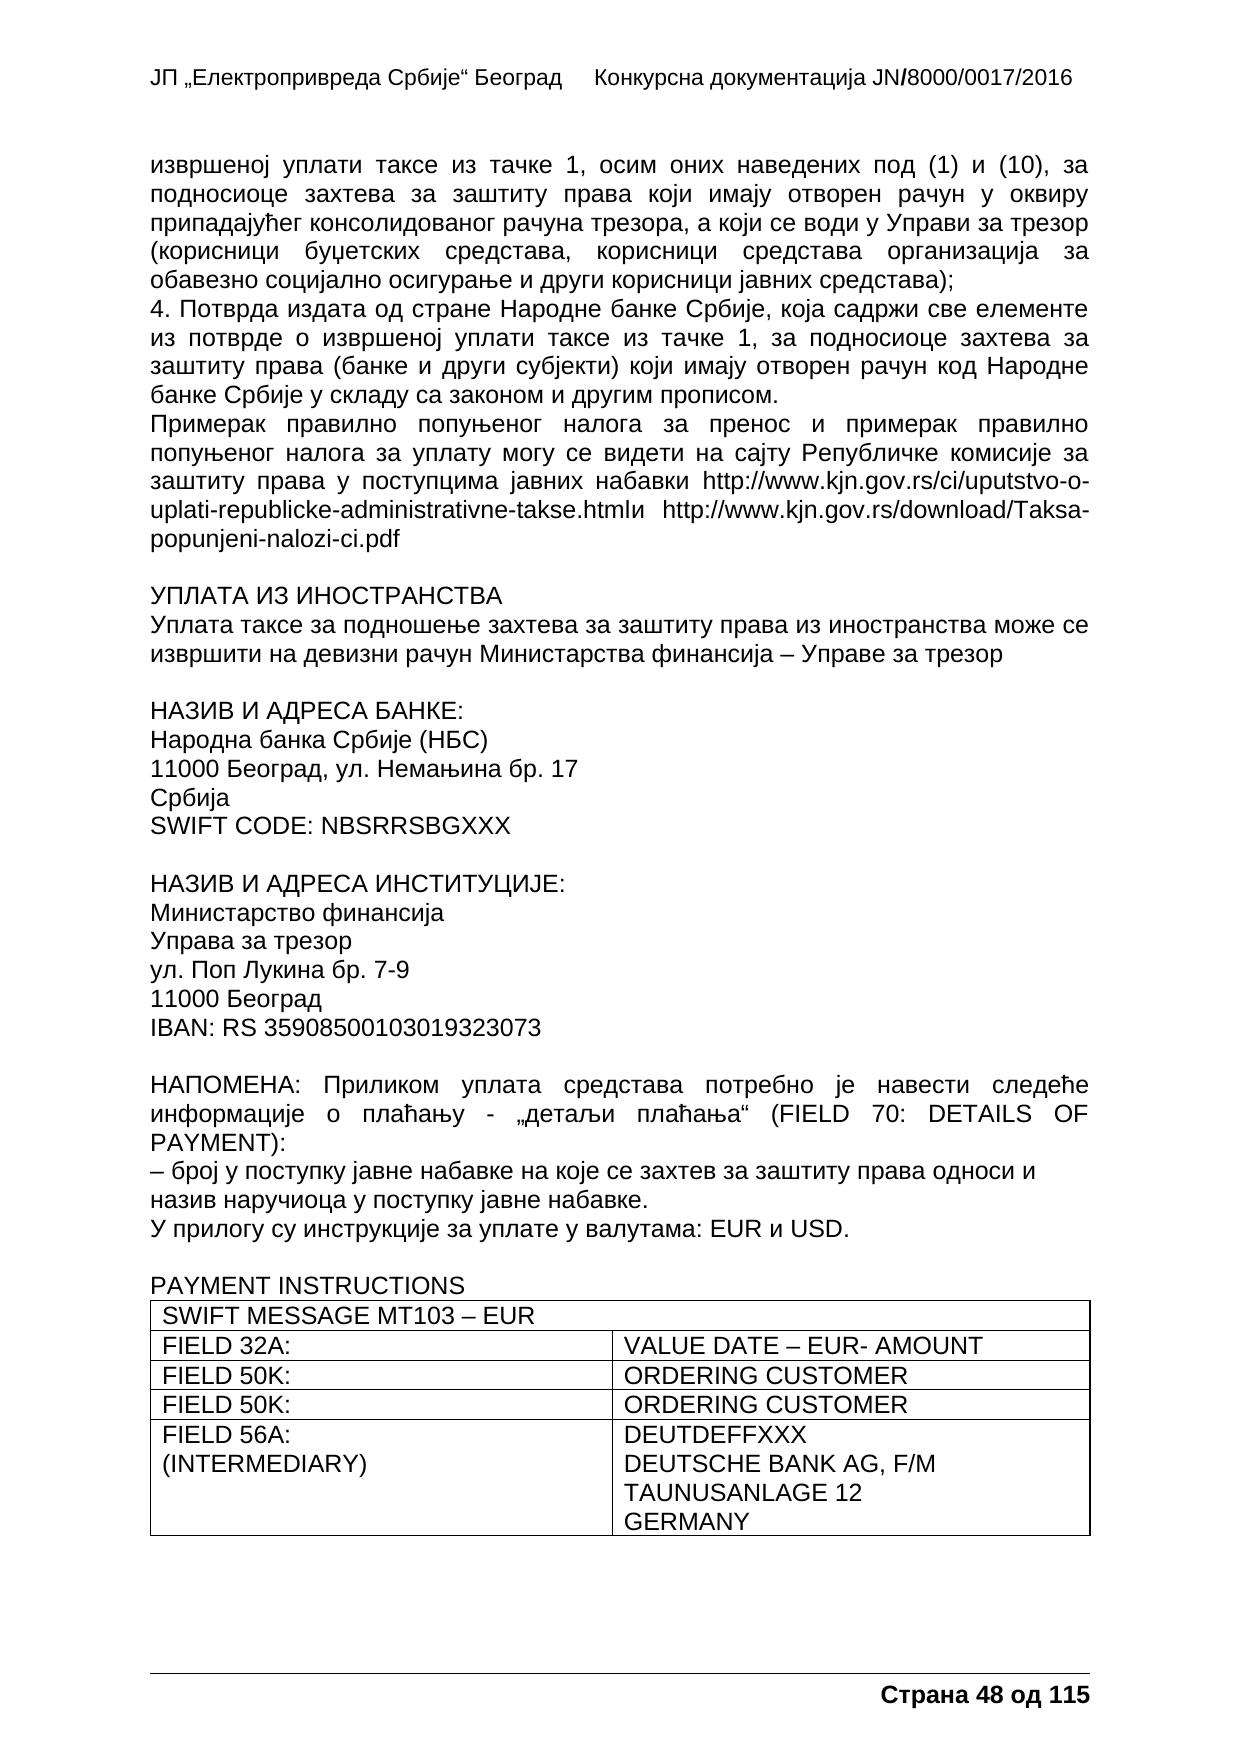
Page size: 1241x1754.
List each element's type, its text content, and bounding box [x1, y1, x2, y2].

text назив наручиоца у поступку јавне набавке. [150, 1185, 1090, 1214]
text IBAN: RS 35908500103019323073 [150, 1012, 1090, 1041]
text – број у поступку јавне набавке на које се захтев за заштиту права односи и [150, 1156, 1090, 1185]
text У прилогу су инструкције за уплате у валутама: EUR и USD. [150, 1214, 1090, 1242]
text 4. Потврда издата од стране Народне банке Србије, која садржи све елементе из потврде о извршеној уплати таксе из тачке 1, за подносиоце захтева за заштиту права (банке и други субјекти) који имају отворен рачун код Народне банке Србије у складу са законом и другим прописом. [150, 294, 1090, 409]
table_cell ORDERING CUSTOMER [613, 1361, 1089, 1389]
text НАЗИВ И АДРЕСА БАНКЕ: [150, 696, 1090, 725]
table_cell FIELD 50K: [151, 1390, 612, 1419]
text 11000 Београд [150, 984, 1090, 1012]
text PAYMENT INSTRUCTIONS [150, 1271, 1090, 1300]
text Уплата таксе за подношење захтева за заштиту права из иностранства може се извршити на девизни рачун Министарства финансија – Управе за трезор [150, 610, 1090, 667]
table_cell FIELD 56A: (INTERMEDIARY) [151, 1420, 612, 1535]
table_cell DEUTDEFFXXX DEUTSCHE BANK AG, F/M TAUNUSANLAGE 12 GERMANY [613, 1420, 1089, 1535]
text Србија [150, 782, 1090, 811]
table_header SWIFT MESSAGE MT103 – EUR [151, 1301, 1089, 1330]
text НАЗИВ И АДРЕСА ИНСТИТУЦИЈЕ: [150, 869, 1090, 897]
text Народна банка Србије (НБС) [150, 725, 1090, 754]
text Управа за трезор [150, 926, 1090, 955]
table_cell VALUE DATE – EUR- AMOUNT [613, 1331, 1089, 1359]
text НАПОМЕНА: Приликом уплата средстава потребно је навести следеће информације о плаћању - „детаљи плаћања“ (FIELD 70: DETAILS OF PAYMENT): [150, 1070, 1090, 1156]
text Примерак правилно попуњеног налога за пренос и примерак правилно попуњеног налога за уплату могу се видети на сајту Републичке комисије за заштиту права у поступцима јавних набавки http://www.kjn.gov.rs/ci/uputstvo-o-uplati-republicke-administrativne-takse.htmlи http://www.kjn.gov.rs/download/Taksa-popunjeni-nalozi-ci.pdf [150, 409, 1090, 552]
table_cell FIELD 32A: [151, 1331, 612, 1359]
text Министарство финансија [150, 897, 1090, 926]
text извршеној уплати таксе из тачке 1, осим оних наведених под (1) и (10), за подносиоце захтева за заштиту права који имају отворен рачун у оквиру припадајућег консолидованог рачуна трезора, а који се води у Управи за трезор (корисници буџетских средстава, корисници средстава организација за обавезно социјално осигурање и други корисници јавних средстава); [150, 150, 1090, 294]
text УПЛАТА ИЗ ИНОСТРАНСТВА [150, 581, 1090, 610]
text ул. Поп Лукина бр. 7-9 [150, 955, 1090, 984]
text 11000 Београд, ул. Немањина бр. 17 [150, 754, 1090, 782]
table_cell FIELD 50K: [151, 1361, 612, 1389]
text SWIFT CODE: NBSRRSBGXXX [150, 811, 1090, 840]
table_cell ORDERING CUSTOMER [613, 1390, 1089, 1419]
